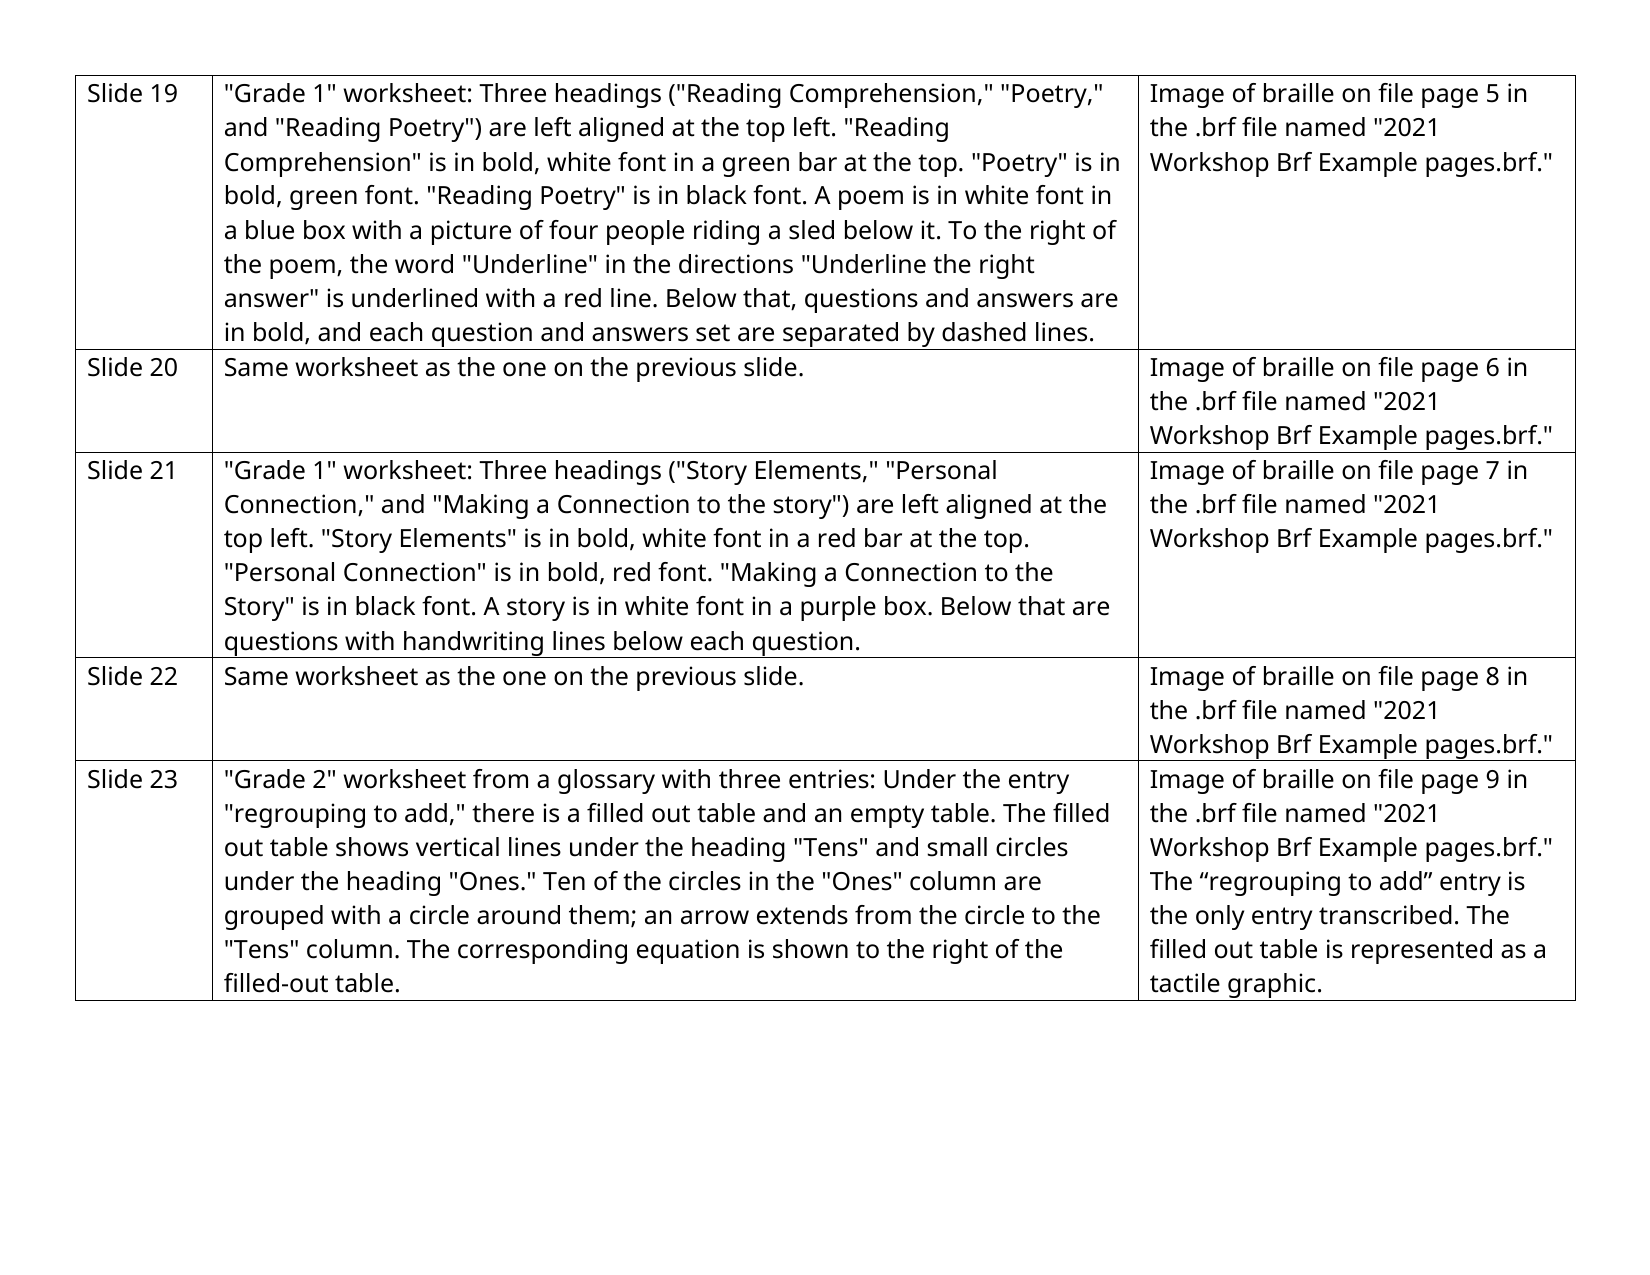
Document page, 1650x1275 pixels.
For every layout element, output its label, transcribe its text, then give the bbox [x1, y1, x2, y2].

table_cell Image of braille on file page 5 in the .brf file named "2021 Workshop Brf Example pages.brf." [1139, 76, 1575, 348]
table_cell Image of braille on file page 8 in the .brf file named "2021 Workshop Brf Example pages.brf." [1139, 658, 1575, 760]
table_cell "Grade 1" worksheet: Three headings ("Story Elements," "Personal Connection," and "Making a Connection to the story") are left aligned at the top left. "Story Elements" is in bold, white font in a red bar at the top. "Personal Connection" is in bold, red font. "Making a Connection to the Story" is in black font. A story is in white font in a purple box. Below that are questions with handwriting lines below each question. [213, 453, 1138, 657]
table_cell Slide 20 [76, 350, 212, 452]
table_cell Same worksheet as the one on the previous slide. [213, 350, 1138, 452]
table_cell Slide 19 [76, 76, 212, 348]
table_cell "Grade 1" worksheet: Three headings ("Reading Comprehension," "Poetry," and "Reading Poetry") are left aligned at the top left. "Reading Comprehension" is in bold, white font in a green bar at the top. "Poetry" is in bold, green font. "Reading Poetry" is in black font. A poem is in white font in a blue box with a picture of four people riding a sled below it. To the right of the poem, the word "Underline" in the directions "Underline the right answer" is underlined with a red line. Below that, questions and answers are in bold, and each question and answers set are separated by dashed lines. [213, 76, 1138, 348]
table_cell Image of braille on file page 6 in the .brf file named "2021 Workshop Brf Example pages.brf." [1139, 350, 1575, 452]
table_cell Same worksheet as the one on the previous slide. [213, 658, 1138, 760]
table_cell Slide 22 [76, 658, 212, 760]
table_cell Slide 21 [76, 453, 212, 657]
table_cell "Grade 2" worksheet from a glossary with three entries: Under the entry "regrouping to add," there is a filled out table and an empty table. The filled out table shows vertical lines under the heading "Tens" and small circles under the heading "Ones." Ten of the circles in the "Ones" column are grouped with a circle around them; an arrow extends from the circle to the "Tens" column. The corresponding equation is shown to the right of the filled-out table. [213, 761, 1138, 1000]
table_cell Image of braille on file page 7 in the .brf file named "2021 Workshop Brf Example pages.brf." [1139, 453, 1575, 657]
table_cell Image of braille on file page 9 in the .brf file named "2021 Workshop Brf Example pages.brf." The “regrouping to add” entry is the only entry transcribed. The filled out table is represented as a tactile graphic. [1139, 761, 1575, 1000]
table_cell Slide 23 [76, 761, 212, 1000]
